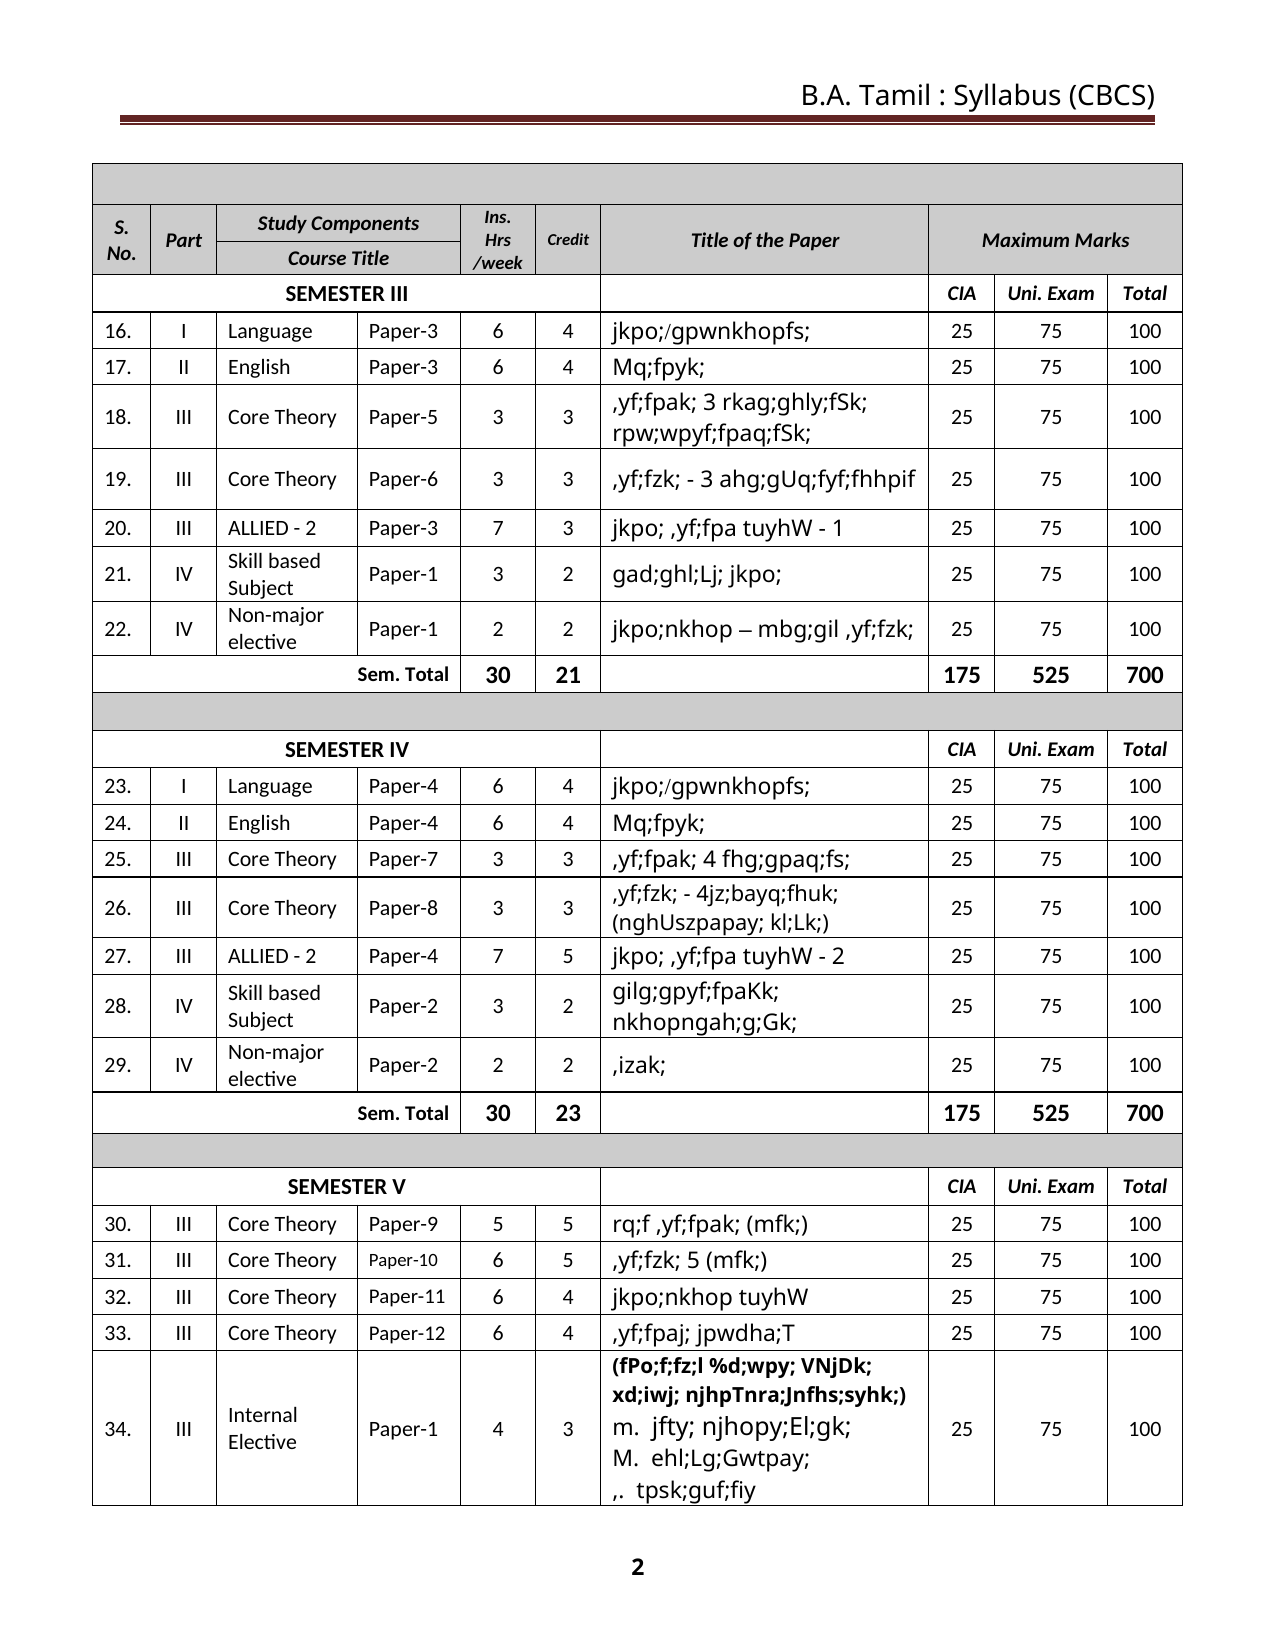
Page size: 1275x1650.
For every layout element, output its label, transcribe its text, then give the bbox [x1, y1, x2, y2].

table_cell Core Theory [217, 385, 357, 448]
table_cell IV [151, 975, 216, 1037]
table_cell 3 [461, 449, 535, 509]
table_cell 25 [929, 841, 994, 876]
table_cell [93, 449, 150, 509]
table_cell 5 [536, 1206, 600, 1241]
table_cell 6 [461, 1242, 535, 1277]
table_cell Core Theory [217, 878, 357, 937]
table_cell 5 [461, 1206, 535, 1241]
table_cell 3 [536, 385, 600, 448]
table_cell 25 [929, 878, 994, 937]
table_cell Paper-11 [358, 1279, 460, 1314]
table_cell ,izak; [601, 1038, 928, 1091]
table_cell II [151, 805, 216, 840]
table_cell 75 [995, 878, 1107, 937]
table_cell [93, 768, 150, 803]
table_cell 75 [995, 449, 1107, 509]
table_cell 3 [536, 1351, 600, 1505]
table_cell Uni. Exam [995, 1168, 1107, 1204]
table_cell 100 [1108, 878, 1182, 937]
table_cell [601, 1168, 928, 1204]
table_cell 3 [461, 547, 535, 601]
table_cell 100 [1108, 510, 1182, 546]
table_cell Paper-1 [358, 1351, 460, 1505]
table_cell 6 [461, 349, 535, 384]
table_cell 700 [1108, 656, 1182, 692]
table_cell Paper-6 [358, 449, 460, 509]
table_cell Part [151, 205, 216, 274]
table_cell [93, 975, 150, 1037]
table_cell 100 [1108, 547, 1182, 601]
table_cell rq;f ,yf;fpak; (mfk;) [601, 1206, 928, 1241]
table_cell English [217, 349, 357, 384]
table_cell gilg;gpyf;fpaKk; nkhopngah;g;Gk; [601, 975, 928, 1037]
table_cell [601, 1093, 928, 1133]
table_cell jkpo;nkhop tuyhW [601, 1279, 928, 1314]
table_cell [93, 693, 1182, 730]
table_cell 25 [929, 1315, 994, 1350]
table_cell 25 [929, 975, 994, 1037]
table_cell 2 [461, 602, 535, 655]
table_cell 75 [995, 1038, 1107, 1091]
table_cell [93, 349, 150, 384]
table_cell 75 [995, 349, 1107, 384]
table_cell jkpo; ,yf;fpa tuyhW - 1 [601, 510, 928, 546]
table_cell Credit [536, 205, 600, 274]
table_cell English [217, 805, 357, 840]
table_cell [93, 1038, 150, 1091]
table_cell S. No. [93, 205, 150, 274]
table_cell 3 [536, 878, 600, 937]
table_cell [93, 385, 150, 448]
table_cell SEMESTER III [93, 275, 600, 311]
table_cell Paper-10 [358, 1242, 460, 1277]
table_cell 3 [461, 975, 535, 1037]
table_cell [93, 805, 150, 840]
table_cell 6 [461, 805, 535, 840]
table_cell 25 [929, 313, 994, 348]
table_cell 4 [536, 805, 600, 840]
table_cell jkpo;/gpwnkhopfs; [601, 313, 928, 348]
table_cell 100 [1108, 768, 1182, 803]
table_cell 175 [929, 656, 994, 692]
table_cell 75 [995, 975, 1107, 1037]
table_cell 25 [929, 805, 994, 840]
table_cell jkpo;nkhop – mbg;gil ,yf;fzk; [601, 602, 928, 655]
table_cell Paper-1 [358, 547, 460, 601]
table_cell 21 [536, 656, 600, 692]
table_cell 100 [1108, 1315, 1182, 1350]
table_cell 25 [929, 938, 994, 973]
table_cell Paper-3 [358, 313, 460, 348]
table_cell 75 [995, 313, 1107, 348]
table_cell Mq;fpyk; [601, 805, 928, 840]
table_cell 7 [461, 938, 535, 973]
table_cell III [151, 938, 216, 973]
table_cell 25 [929, 1206, 994, 1241]
table_cell Core Theory [217, 1206, 357, 1241]
table_cell CIA [929, 275, 994, 311]
table_cell 100 [1108, 805, 1182, 840]
table_cell III [151, 841, 216, 876]
table_cell 100 [1108, 449, 1182, 509]
table_cell 6 [461, 1315, 535, 1350]
table_cell 6 [461, 768, 535, 803]
table_cell [93, 1206, 150, 1241]
table_cell III [151, 449, 216, 509]
table_cell 100 [1108, 349, 1182, 384]
table_cell III [151, 878, 216, 937]
table_cell 25 [929, 1242, 994, 1277]
table_cell 2 [536, 975, 600, 1037]
table_cell 75 [995, 385, 1107, 448]
table_cell 25 [929, 602, 994, 655]
table_cell Paper-2 [358, 975, 460, 1037]
table_cell 700 [1108, 1093, 1182, 1133]
table_cell 25 [929, 547, 994, 601]
table_cell 25 [929, 385, 994, 448]
table_cell Core Theory [217, 449, 357, 509]
table_cell 75 [995, 841, 1107, 876]
table_cell Mq;fpyk; [601, 349, 928, 384]
table_cell 75 [995, 938, 1107, 973]
table_cell Core Theory [217, 1279, 357, 1314]
table_cell 4 [536, 1315, 600, 1350]
table_cell gad;ghl;Lj; jkpo; [601, 547, 928, 601]
table_cell Study Components [217, 205, 460, 241]
table_cell 100 [1108, 385, 1182, 448]
table_cell Non-major elective [217, 1038, 357, 1091]
table_cell Total [1108, 275, 1182, 311]
table_cell 25 [929, 349, 994, 384]
table_cell Total [1108, 1168, 1182, 1204]
table_cell 25 [929, 768, 994, 803]
table_cell 2 [536, 547, 600, 601]
table_cell Skill based Subject [217, 975, 357, 1037]
table_cell [93, 313, 150, 348]
table_cell [93, 510, 150, 546]
table_cell 2 [461, 1038, 535, 1091]
table_cell Paper-1 [358, 602, 460, 655]
table_cell 6 [461, 1279, 535, 1314]
table_cell Paper-5 [358, 385, 460, 448]
table_cell [93, 1279, 150, 1314]
table_cell [93, 602, 150, 655]
table_cell 30 [461, 1093, 535, 1133]
table_cell 75 [995, 805, 1107, 840]
table_cell 75 [995, 1351, 1107, 1505]
table_cell 75 [995, 768, 1107, 803]
table_cell Core Theory [217, 1242, 357, 1277]
table_cell [93, 1315, 150, 1350]
table_cell 100 [1108, 1351, 1182, 1505]
table_cell [601, 275, 928, 311]
table_cell 175 [929, 1093, 994, 1133]
table_cell 100 [1108, 975, 1182, 1037]
table_cell Paper-3 [358, 349, 460, 384]
table_cell 100 [1108, 1038, 1182, 1091]
table_cell 75 [995, 1242, 1107, 1277]
table_cell [93, 164, 1182, 204]
table_cell 3 [536, 510, 600, 546]
table_cell SEMESTER V [93, 1168, 600, 1204]
table_cell jkpo;/gpwnkhopfs; [601, 768, 928, 803]
table_cell Course Title [217, 242, 460, 274]
table_cell 30 [461, 656, 535, 692]
table_cell 4 [536, 1279, 600, 1314]
table_cell 75 [995, 1206, 1107, 1241]
table_cell CIA [929, 1168, 994, 1204]
table_cell Ins. Hrs /week [461, 205, 535, 274]
table_cell III [151, 510, 216, 546]
table_cell ,yf;fpak; 3 rkag;ghly;fSk; rpw;wpyf;fpaq;fSk; [601, 385, 928, 448]
table_cell 5 [536, 938, 600, 973]
table_cell 100 [1108, 1206, 1182, 1241]
table_cell Non-major elective [217, 602, 357, 655]
table_cell 75 [995, 1315, 1107, 1350]
table_cell Paper-4 [358, 938, 460, 973]
table_cell 75 [995, 602, 1107, 655]
table_cell 525 [995, 656, 1107, 692]
table_cell Maximum Marks [929, 205, 1182, 274]
table_cell 25 [929, 1279, 994, 1314]
table_cell 75 [995, 547, 1107, 601]
table_cell ALLIED - 2 [217, 510, 357, 546]
table_cell 525 [995, 1093, 1107, 1133]
table_cell 7 [461, 510, 535, 546]
table_cell SEMESTER IV [93, 731, 600, 767]
table_cell 2 [536, 602, 600, 655]
table_cell Core Theory [217, 1315, 357, 1350]
table_cell I [151, 768, 216, 803]
table_cell 6 [461, 313, 535, 348]
table_cell Uni. Exam [995, 275, 1107, 311]
table_cell 25 [929, 510, 994, 546]
table_cell 75 [995, 510, 1107, 546]
table_cell 25 [929, 449, 994, 509]
table_cell II [151, 349, 216, 384]
table_cell 4 [536, 768, 600, 803]
table_cell 100 [1108, 1242, 1182, 1277]
table_cell III [151, 1315, 216, 1350]
table_cell I [151, 313, 216, 348]
table_cell Paper-8 [358, 878, 460, 937]
table_cell CIA [929, 731, 994, 767]
table_cell ,yf;fpaj; jpwdha;T [601, 1315, 928, 1350]
table_cell [93, 1242, 150, 1277]
table_cell Paper-4 [358, 805, 460, 840]
table_cell [601, 656, 928, 692]
table_cell III [151, 385, 216, 448]
table_cell 75 [995, 1279, 1107, 1314]
table_cell Language [217, 768, 357, 803]
table_cell 5 [536, 1242, 600, 1277]
table_cell [93, 1351, 150, 1505]
table_cell 4 [461, 1351, 535, 1505]
table_cell 3 [536, 449, 600, 509]
table_cell [93, 547, 150, 601]
table_cell 3 [536, 841, 600, 876]
table_cell ,yf;fzk; - 3 ahg;gUq;fyf;fhhpif [601, 449, 928, 509]
table_cell 25 [929, 1351, 994, 1505]
table_cell Skill based Subject [217, 547, 357, 601]
table_cell 100 [1108, 938, 1182, 973]
table_cell Sem. Total [93, 1093, 460, 1133]
table_cell [93, 1134, 1182, 1167]
table_cell 3 [461, 385, 535, 448]
table_cell Core Theory [217, 841, 357, 876]
table_cell 100 [1108, 841, 1182, 876]
table_cell Paper-12 [358, 1315, 460, 1350]
table_cell III [151, 1351, 216, 1505]
table_cell ,yf;fpak; 4 fhg;gpaq;fs; [601, 841, 928, 876]
table_cell III [151, 1206, 216, 1241]
table_cell III [151, 1279, 216, 1314]
table_cell 4 [536, 349, 600, 384]
table_cell Internal Elective [217, 1351, 357, 1505]
table_cell IV [151, 547, 216, 601]
table_cell ,yf;fzk; - 4jz;bayq;fhuk; (nghUszpapay; kl;Lk;) [601, 878, 928, 937]
table_cell 25 [929, 1038, 994, 1091]
table_cell [93, 841, 150, 876]
table_cell 100 [1108, 602, 1182, 655]
table_cell IV [151, 1038, 216, 1091]
table_cell 23 [536, 1093, 600, 1133]
table_cell Paper-4 [358, 768, 460, 803]
table_cell Paper-7 [358, 841, 460, 876]
table_cell ALLIED - 2 [217, 938, 357, 973]
table_cell 100 [1108, 1279, 1182, 1314]
table_cell 3 [461, 841, 535, 876]
table_cell [93, 878, 150, 937]
table_cell III [151, 1242, 216, 1277]
table_cell 100 [1108, 313, 1182, 348]
table_cell ,yf;fzk; 5 (mfk;) [601, 1242, 928, 1277]
table_cell jkpo; ,yf;fpa tuyhW - 2 [601, 938, 928, 973]
table_cell 3 [461, 878, 535, 937]
table_cell (fPo;f;fz;l %d;wpy; VNjDk; xd;iwj; njhpTnra;Jnfhs;syhk;) m. jfty; njhopy;El;gk; M. ehl;Lg;Gwtpay; ,. tpsk;guf;fiy [601, 1351, 928, 1505]
table_cell Sem. Total [93, 656, 460, 692]
table_cell Paper-3 [358, 510, 460, 546]
table_cell 4 [536, 313, 600, 348]
table_cell 2 [536, 1038, 600, 1091]
table_cell Language [217, 313, 357, 348]
table_cell [601, 731, 928, 767]
table_cell Paper-9 [358, 1206, 460, 1241]
table_cell IV [151, 602, 216, 655]
table_cell Title of the Paper [601, 205, 928, 274]
table_cell Uni. Exam [995, 731, 1107, 767]
table_cell [93, 938, 150, 973]
table_cell Total [1108, 731, 1182, 767]
table_cell Paper-2 [358, 1038, 460, 1091]
